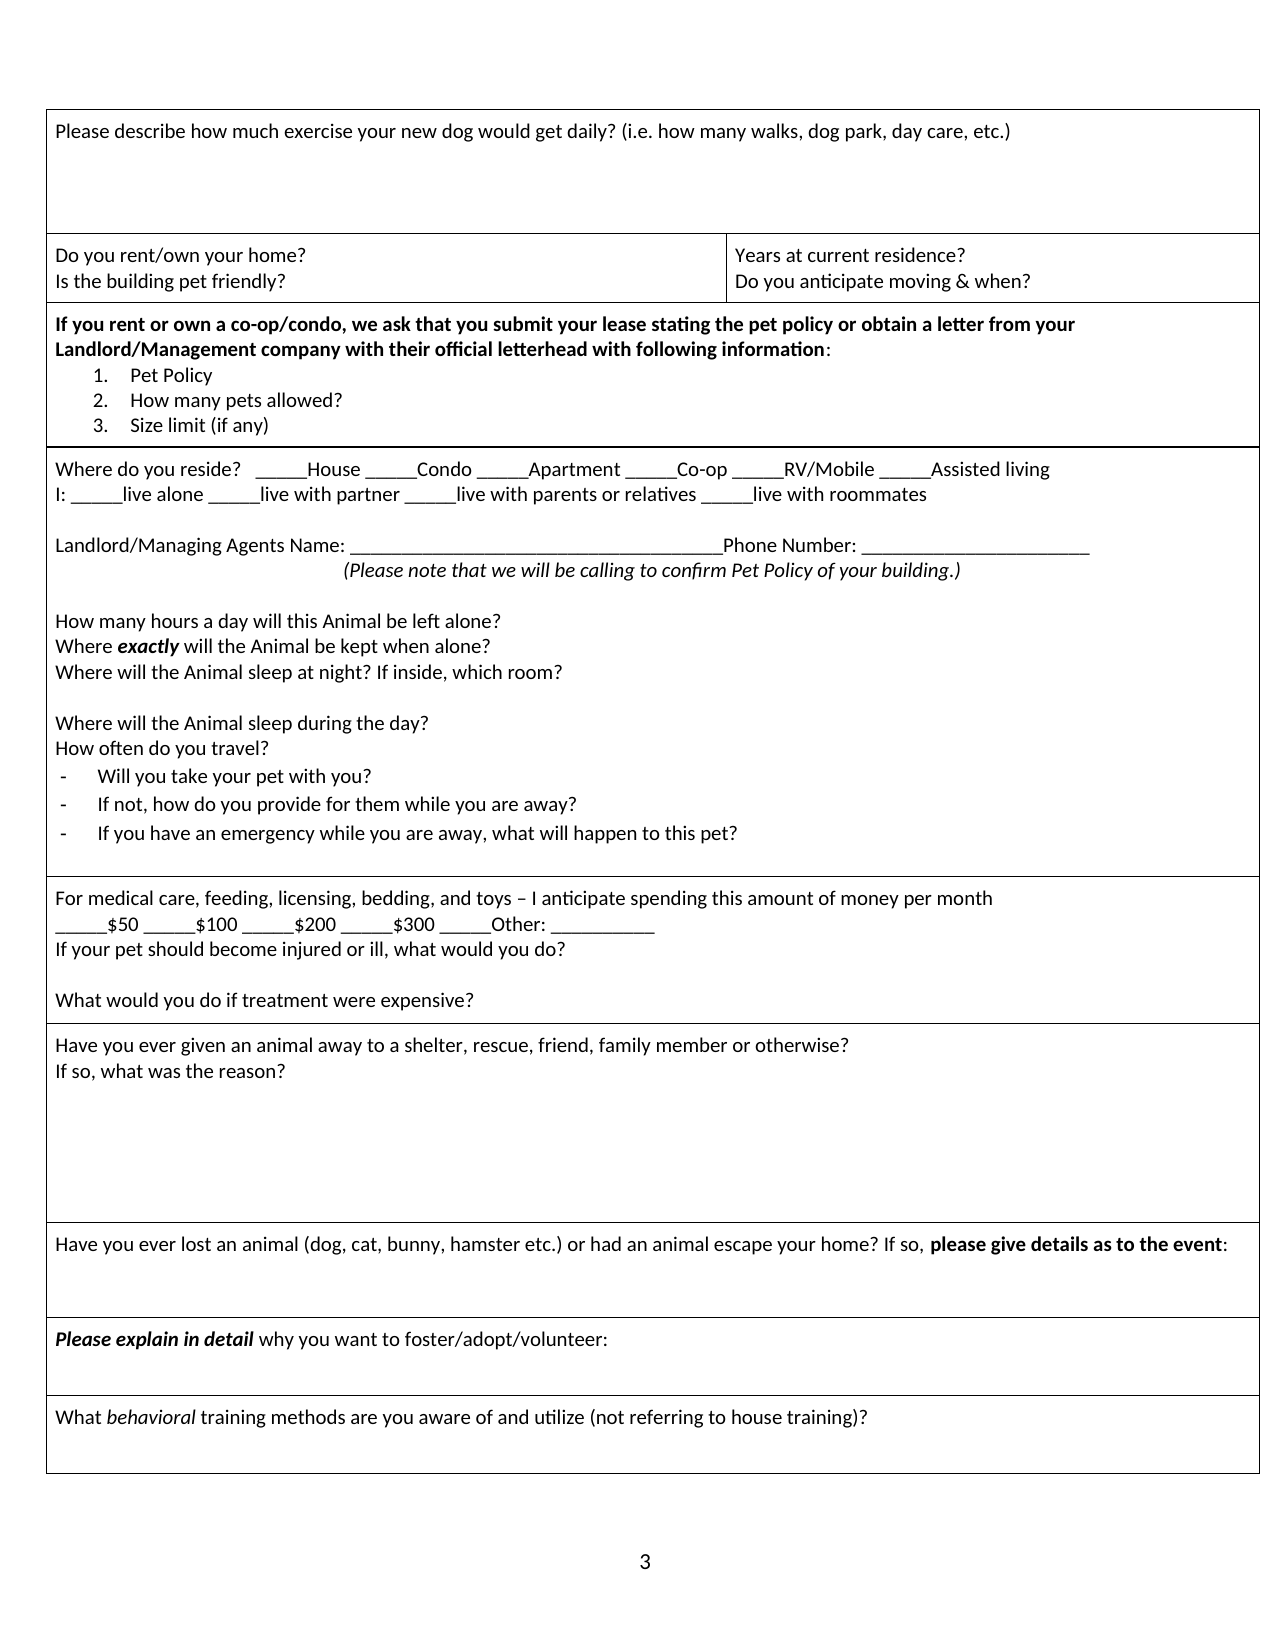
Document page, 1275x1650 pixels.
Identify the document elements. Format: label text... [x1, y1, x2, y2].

table_cell For medical care, feeding, licensing, bedding, and toys – I anticipate spending this amount of money per month _____$50 _____$100 _____$200 _____$300 _____Other: __________ If your pet should become injured or ill, what would you do? What would you do if treatment were expensive? [47, 877, 1259, 1023]
table_cell Have you ever given an animal away to a shelter, rescue, friend, family member or otherwise? If so, what was the reason? [47, 1024, 1259, 1222]
table_cell Do you rent/own your home? Is the building pet friendly? [47, 234, 726, 302]
table_cell If you rent or own a co-op/condo, we ask that you submit your lease stating the pet policy or obtain a letter from your Landlord/Management company with their official letterhead with following information: Pet Policy How many pets allowed? Size limit (if any) [47, 303, 1259, 446]
table_cell Where do you reside? _____House _____Condo _____Apartment _____Co-op _____RV/Mobile _____Assisted living I: _____live alone _____live with partner _____live with parents or relatives _____live with roommates Landlord/Managing Agents Name: ____________________________________Phone Number: ______________________ (Please note that we will be calling to confirm Pet Policy of your building.) How many hours a day will this Animal be left alone? Where exactly will the Animal be kept when alone? Where will the Animal sleep at night? If inside, which room? Where will the Animal sleep during the day? How often do you travel? Will you take your pet with you? If not, how do you provide for them while you are away? If you have an emergency while you are away, what will happen to this pet? [47, 448, 1259, 876]
table_cell Years at current residence? Do you anticipate moving & when? [727, 234, 1259, 302]
table_cell Please explain in detail why you want to foster/adopt/volunteer: [47, 1318, 1259, 1395]
table_cell Please describe how much exercise your new dog would get daily? (i.e. how many walks, dog park, day care, etc.) [47, 110, 1259, 233]
table_cell Have you ever lost an animal (dog, cat, bunny, hamster etc.) or had an animal escape your home? If so, please give details as to the event: [47, 1223, 1259, 1317]
table_cell What behavioral training methods are you aware of and utilize (not referring to house training)? [47, 1396, 1259, 1473]
